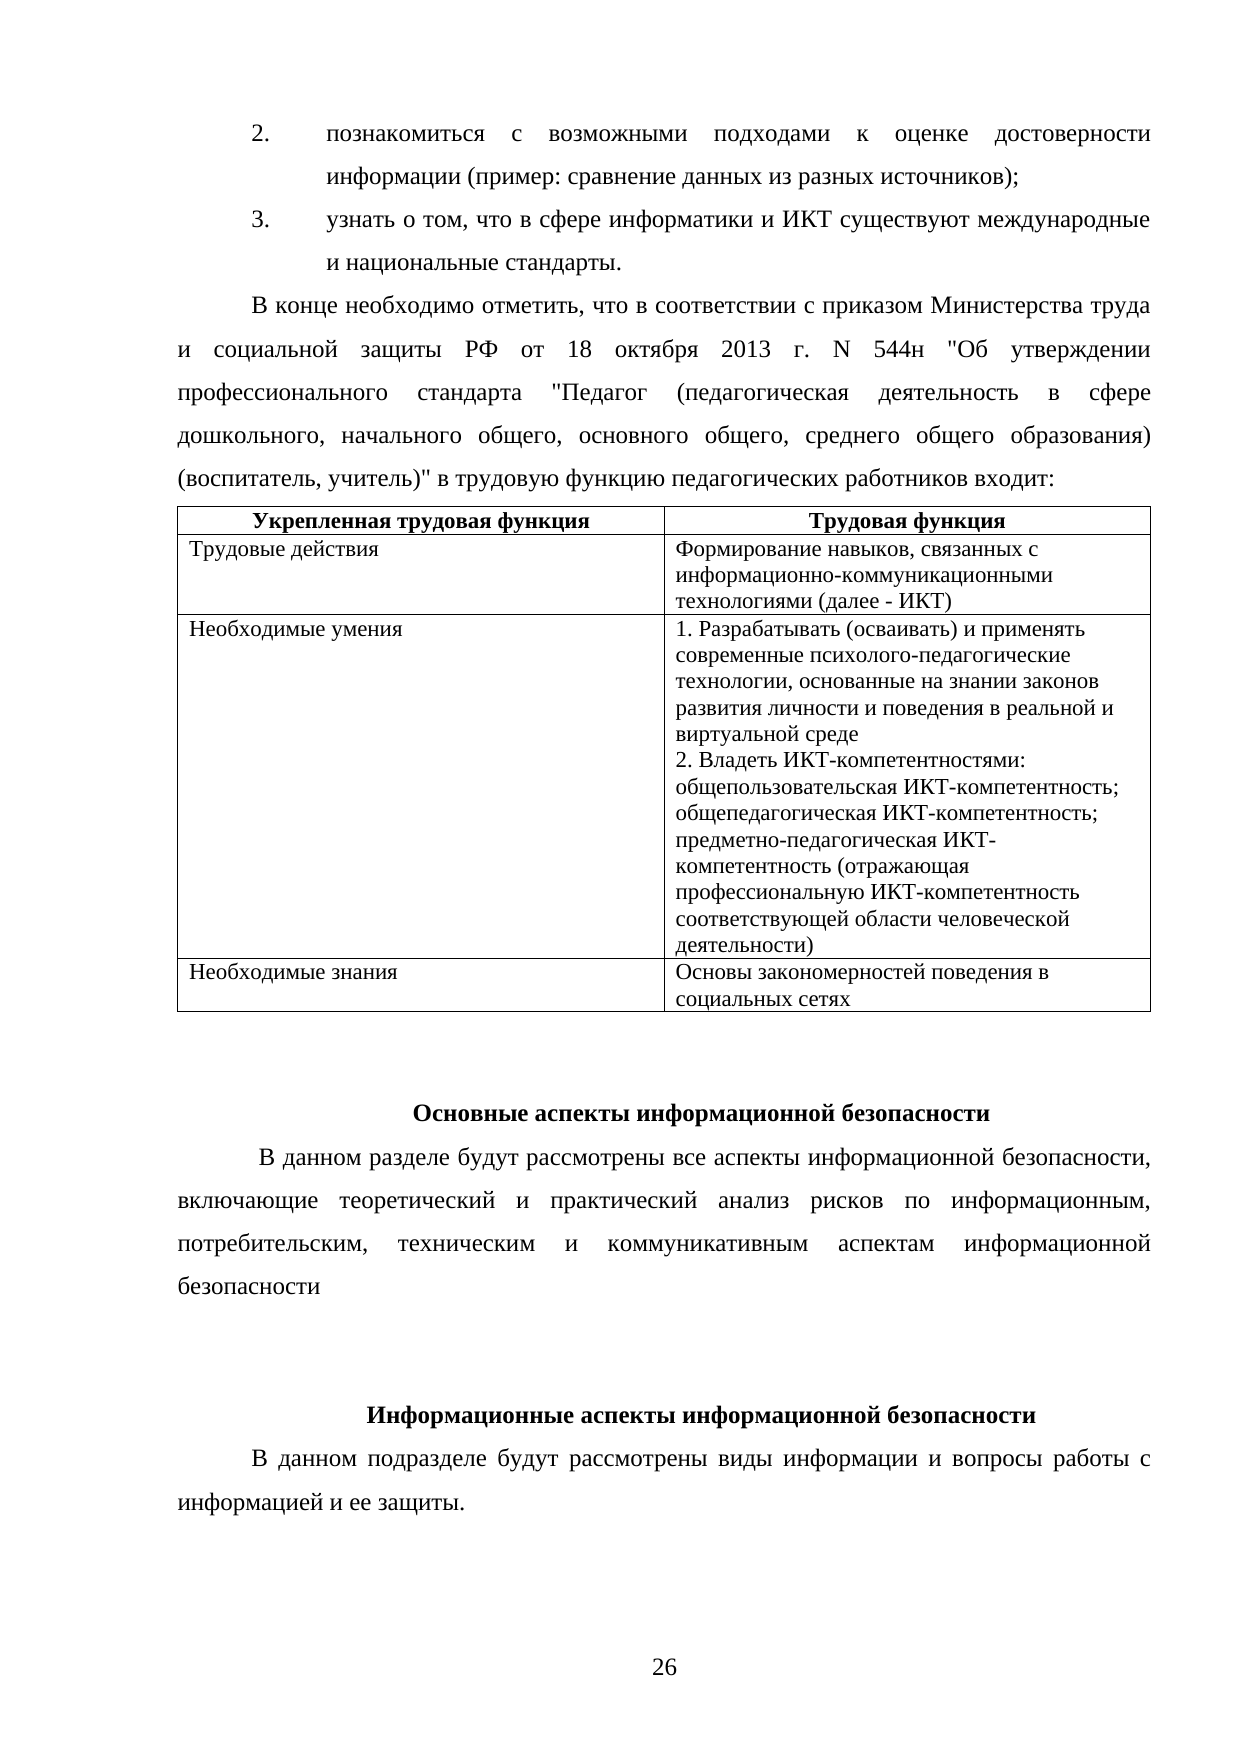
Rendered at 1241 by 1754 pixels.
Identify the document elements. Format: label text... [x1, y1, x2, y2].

text Основные аспекты информационной безопасности [177, 1098, 1152, 1127]
table_cell Основы закономерностей поведения в социальных сетях [665, 959, 1150, 1011]
table_header Укрепленная трудовая функция [178, 507, 664, 534]
table_cell Необходимые умения [178, 615, 664, 957]
text Информационные аспекты информационной безопасности [177, 1400, 1152, 1429]
table_cell Трудовые действия [178, 535, 664, 614]
table_cell Формирование навыков, связанных с информационно-коммуникационными технологиями (далее - ИКТ) [665, 535, 1150, 614]
text В данном разделе будут рассмотрены все аспекты информационной безопасности, включающие теоретический и практический анализ рисков по информационным, потребительским, техническим и коммуникативным аспектам информационной безопасности [177, 1142, 1152, 1300]
text В данном подразделе будут рассмотрены виды информации и вопросы работы с информацией и ее защиты. [177, 1443, 1152, 1515]
table_header Трудовая функция [665, 507, 1150, 534]
table_cell Необходимые знания [178, 959, 664, 1011]
table_cell 1. Разрабатывать (осваивать) и применять современные психолого-педагогические технологии, основанные на знании законов развития личности и поведения в реальной и виртуальной среде 2. Владеть ИКТ-компетентностями: общепользовательская ИКТ-компетентность; общепедагогическая ИКТ-компетентность; предметно-педагогическая ИКТ-компетентность (отражающая профессиональную ИКТ-компетентность соответствующей области человеческой деятельности) [665, 615, 1150, 957]
list узнать о том, что в сфере информатики и ИКТ существуют международные и национальные стандарты. [251, 204, 1152, 276]
text В конце необходимо отметить, что в соответствии с приказом Министерства труда и социальной защиты РФ от 18 октября 2013 г. N 544н "Об утверждении профессионального стандарта "Педагог (педагогическая деятельность в сфере дошкольного, начального общего, основного общего, среднего общего образования) (воспитатель, учитель)" в трудовую функцию педагогических работников входит: [177, 291, 1152, 492]
list познакомиться с возможными подходами к оценке достоверности информации (пример: сравнение данных из разных источников); [251, 118, 1152, 190]
